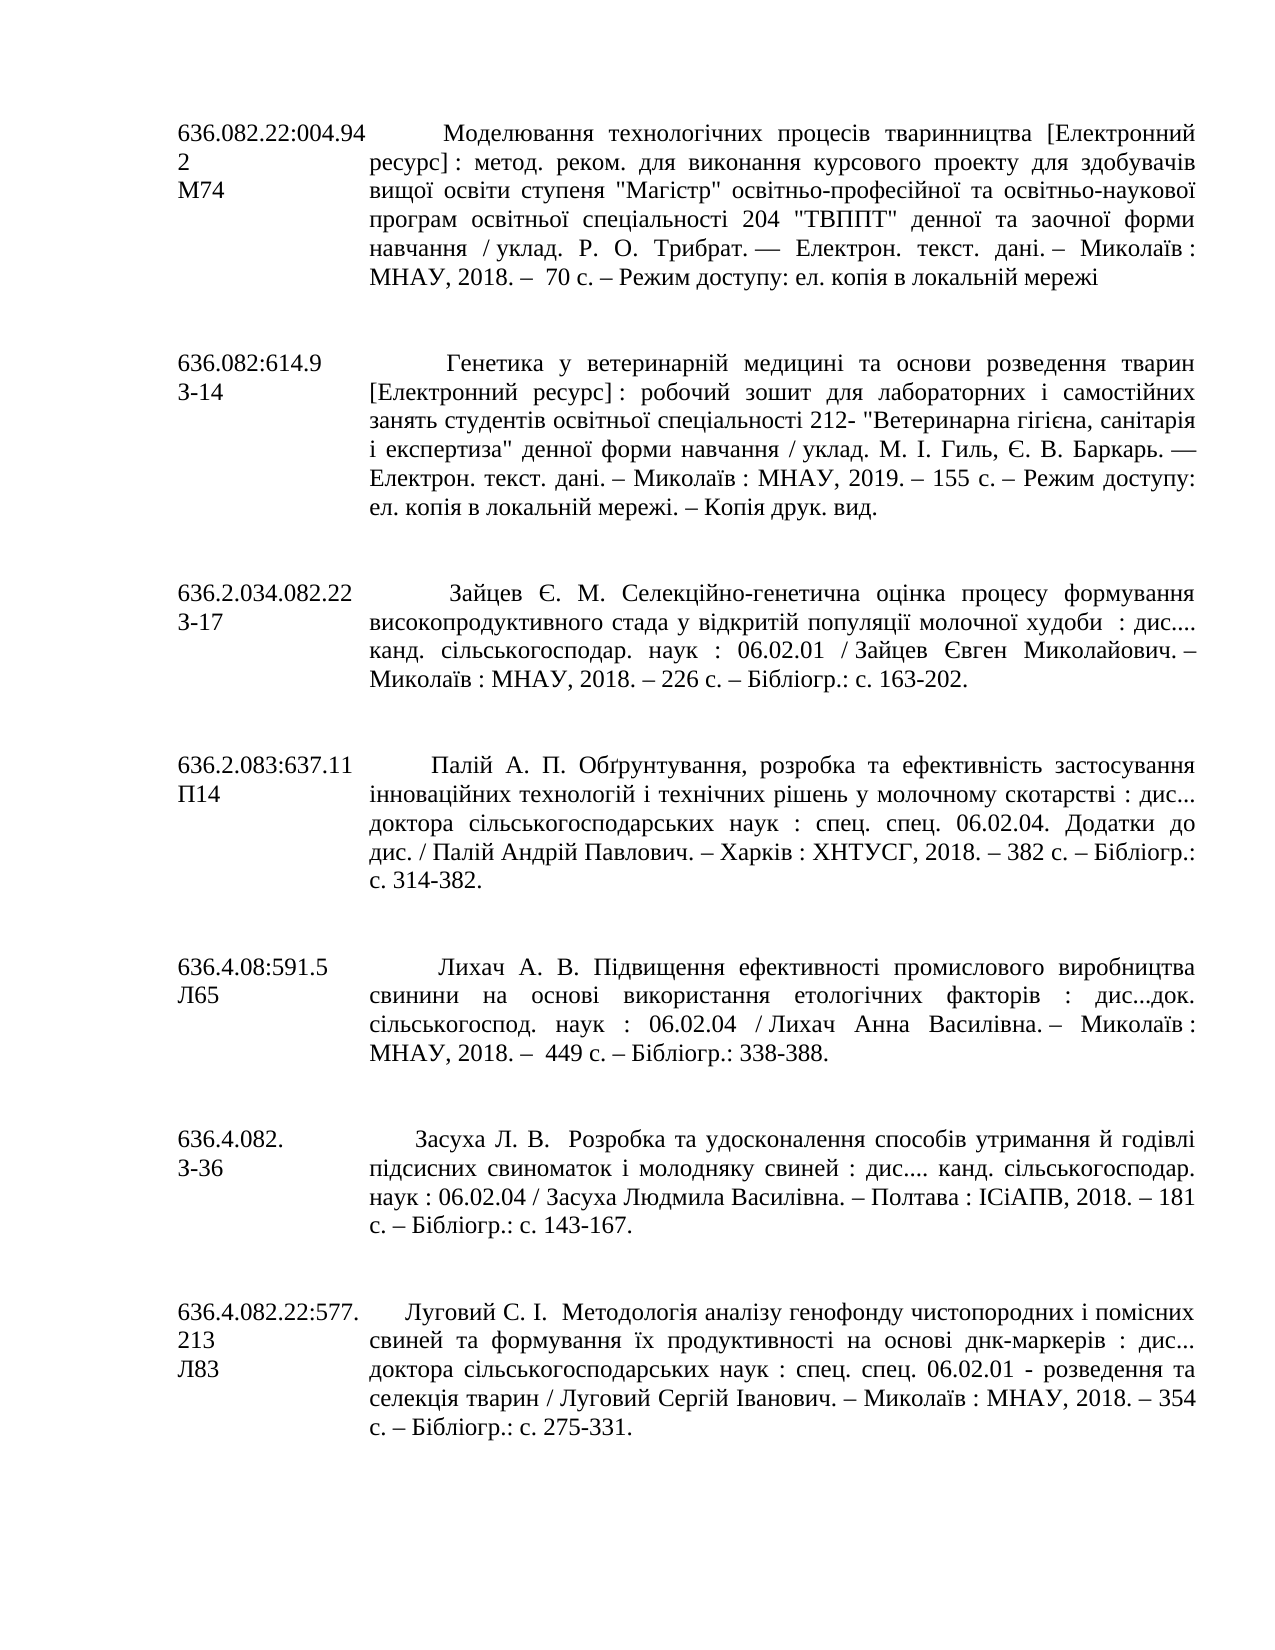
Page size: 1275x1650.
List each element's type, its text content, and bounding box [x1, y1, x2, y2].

table_cell Лихач А. В. Підвищення ефективності промислового виробництва свинини на основі використання етологічних факторів : дис...док. сільськогоспод. наук : 06.02.04 / Лихач Анна Василівна. – Миколаїв : МНАУ, 2018. – 449 с. – Бібліогр.: 338-388. [369, 952, 1196, 1124]
table_cell Палій А. П. Обґрунтування, розробка та ефективність застосування інноваційних технологій і технічних рішень у молочному скотарстві : дис... доктора сільськогосподарських наук : спец. спец. 06.02.04. Додатки до дис. / Палій Андрій Павлович. – Харків : ХНТУСГ, 2018. – 382 с. – Бібліогр.: с. 314-382. [369, 751, 1196, 952]
table_cell Моделювання технологічних процесів тваринництва [Електронний ресурс] : метод. реком. для виконання курсового проекту для здобувачів вищої освіти ступеня "Магістр" освітньо-професійної та освітньо-наукової програм освітньої спеціальності 204 "ТВППТ" денної та заочної форми навчання / уклад. Р. О. Трибрат. — Електрон. текст. дані. – Миколаїв : МНАУ, 2018. – 70 с. – Режим доступу: ел. копія в локальній мережі [369, 118, 1196, 348]
table_cell 636.2.034.082.22 З-17 [177, 578, 369, 751]
table_cell Генетика у ветеринарній медицині та основи розведення тварин [Електронний ресурс] : робочий зошит для лабораторних і самостійних занять студентів освітньої спеціальності 212- "Ветеринарна гігієна, санітарія і експертиза" денної форми навчання / уклад. М. І. Гиль, Є. В. Баркарь. — Електрон. текст. дані. – Миколаїв : МНАУ, 2019. – 155 с. – Режим доступу: ел. копія в локальній мережі. – Копія друк. вид. [369, 348, 1196, 578]
table_cell 636.082.22:004.942 М74 [177, 118, 369, 348]
table_cell 636.4.082. З-36 [177, 1124, 369, 1297]
table_cell Зайцев Є. М. Селекційно-генетична оцінка процесу формування високопродуктивного стада у відкритій популяції молочної худоби : дис.... канд. сільськогосподар. наук : 06.02.01 / Зайцев Євген Миколайович. – Миколаїв : МНАУ, 2018. – 226 с. – Бібліогр.: с. 163-202. [369, 578, 1196, 751]
table_cell 636.2.083:637.11 П14 [177, 751, 369, 952]
table_cell 636.4.08:591.5 Л65 [177, 952, 369, 1124]
table_cell Луговий С. І. Методологія аналізу генофонду чистопородних і помісних свиней та формування їх продуктивності на основі днк-маркерів : дис... доктора сільськогосподарських наук : спец. спец. 06.02.01 - розведення та селекція тварин / Луговий Сергій Іванович. – Миколаїв : МНАУ, 2018. – 354 с. – Бібліогр.: с. 275-331. [369, 1297, 1196, 1498]
table_cell Засуха Л. В. Розробка та удосконалення способів утримання й годівлі підсисних свиноматок і молодняку свиней : дис.... канд. сільськогосподар. наук : 06.02.04 / Засуха Людмила Василівна. – Полтава : ІСіАПВ, 2018. – 181 с. – Бібліогр.: с. 143-167. [369, 1124, 1196, 1297]
table_cell 636.4.082.22:577.213 Л83 [177, 1297, 369, 1498]
table_cell 636.082:614.9 З-14 [177, 348, 369, 578]
